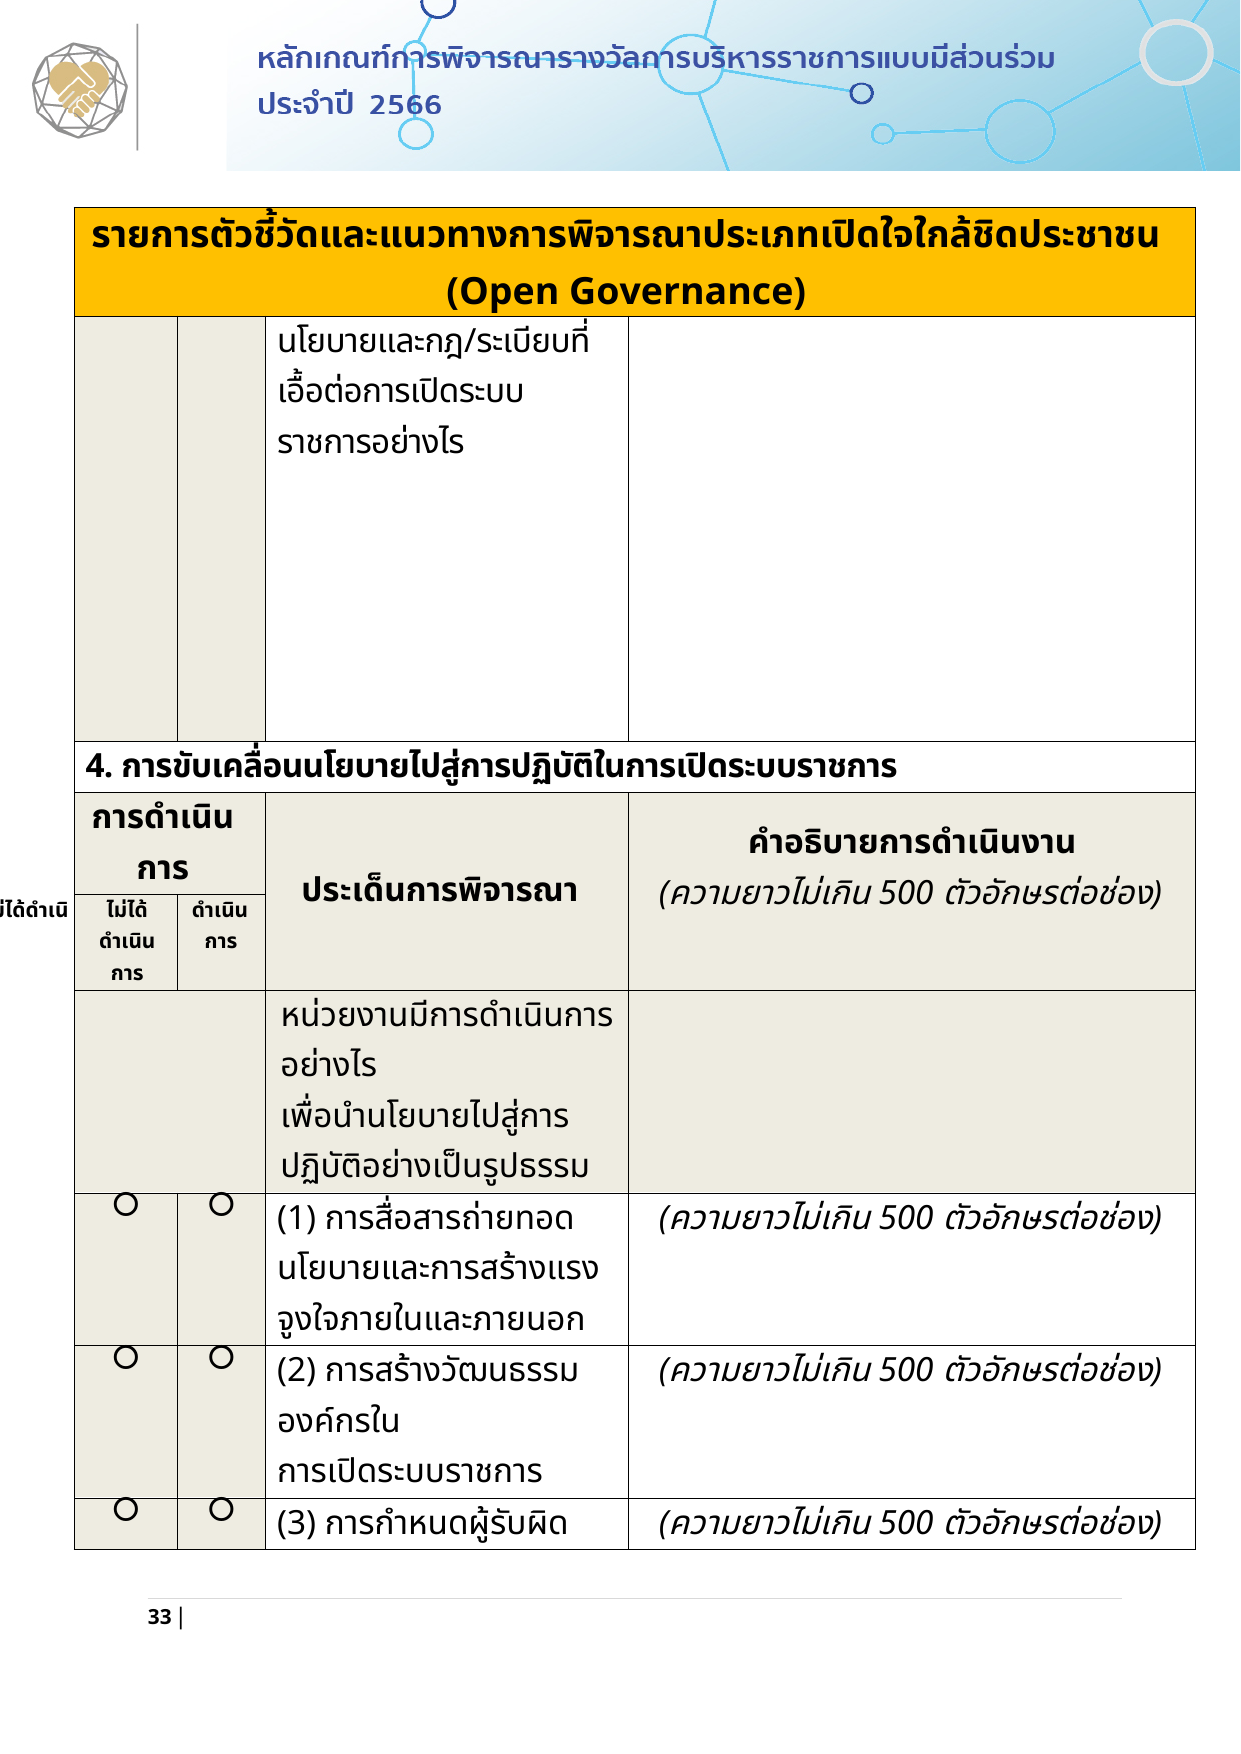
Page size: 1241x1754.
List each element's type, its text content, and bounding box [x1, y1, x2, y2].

table_cell (1) การสื่อสารถ่ายทอดนโยบายและการสร้างแรงจูงใจภายในและภายนอก [266, 1194, 628, 1345]
table_cell [75, 991, 265, 1192]
table_cell (ความยาวไม่เกิน 500 ตัวอักษรต่อช่อง) [629, 1346, 1195, 1497]
table_header รายการตัวชี้วัดและแนวทางการพิจารณาประเภทเปิดใจใกล้ชิดประชาชน (Open Governance) [75, 208, 1195, 316]
table_cell [629, 317, 1195, 741]
table_cell (2) การสร้างวัฒนธรรมองค์กรใน การเปิดระบบราชการ [266, 1346, 628, 1497]
table_cell [178, 1346, 265, 1497]
table_cell (3) การกำหนดผู้รับผิดชอบและ การติดตามประเมินผล [266, 1499, 628, 1549]
table_cell หน่วยงานมีการกำหนดนโยบายและกฎ/ระเบียบที่เอื้อต่อการเปิดระบบราชการอย่างไร [266, 317, 628, 741]
table_cell [629, 991, 1195, 1192]
table_cell ดำเนินการ [178, 895, 265, 990]
table_cell คำอธิบายการดำเนินงาน (ความยาวไม่เกิน 500 ตัวอักษรต่อช่อง) [629, 793, 1195, 990]
table_cell [75, 1499, 177, 1549]
table_cell [178, 317, 265, 741]
table_cell (ความยาวไม่เกิน 500 ตัวอักษรต่อช่อง) [629, 1499, 1195, 1549]
table_cell [75, 317, 177, 741]
table_cell ไม่มี/ไม่ได้ดำเนิ ไม่ได้ดำเนินการ [75, 895, 177, 990]
table_cell [178, 1194, 265, 1345]
table_cell [75, 1194, 177, 1345]
table_cell (ความยาวไม่เกิน 500 ตัวอักษรต่อช่อง) [629, 1194, 1195, 1345]
table_cell [75, 1346, 177, 1497]
table_cell [178, 1499, 265, 1549]
picture [1, 0, 1241, 171]
table_cell หน่วยงานมีการดำเนินการอย่างไร เพื่อนำนโยบายไปสู่การปฏิบัติอย่างเป็นรูปธรรม [266, 991, 628, 1192]
table_cell ประเด็นการพิจารณา [266, 793, 628, 990]
table_cell การดำเนินการ [75, 793, 265, 894]
table_cell 4. การขับเคลื่อนนโยบายไปสู่การปฏิบัติในการเปิดระบบราชการ [75, 742, 1195, 792]
